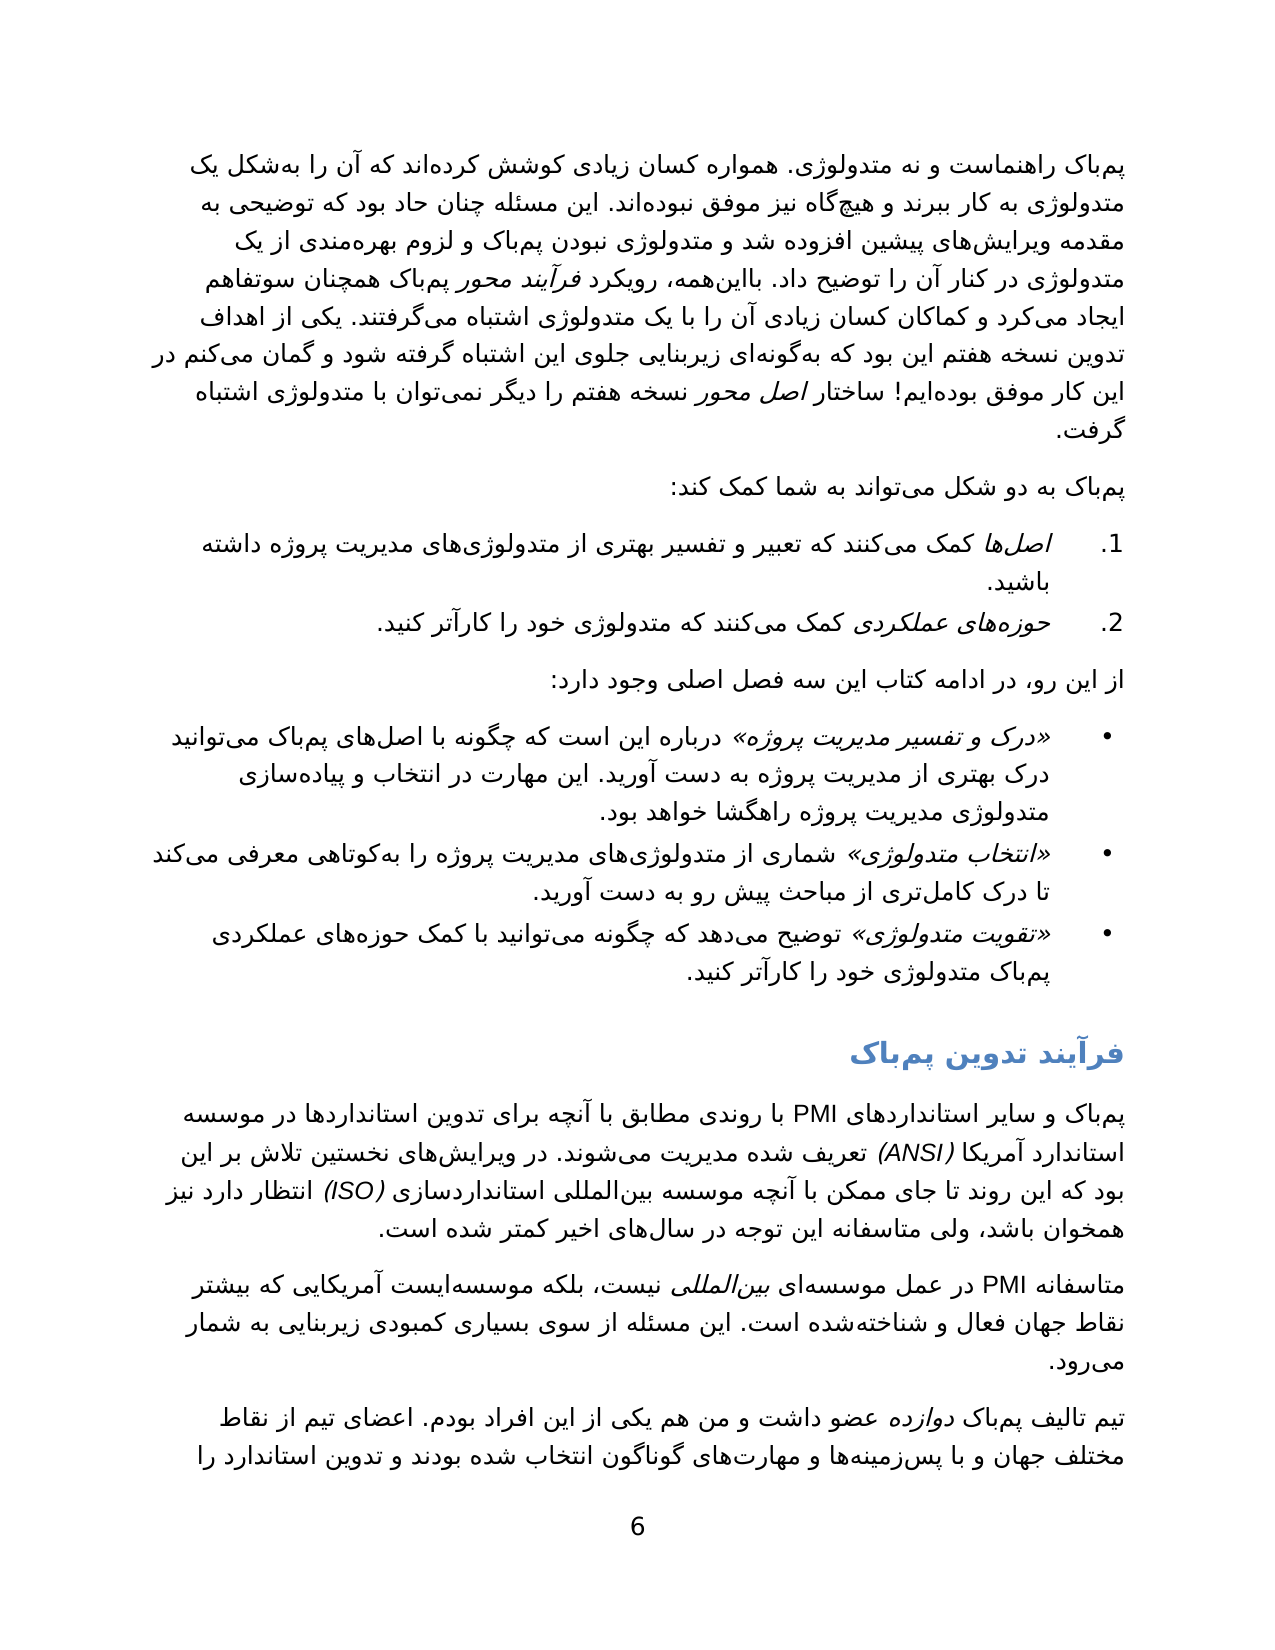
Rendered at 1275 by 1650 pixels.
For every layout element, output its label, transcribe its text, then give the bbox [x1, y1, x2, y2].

text از این رو، در ادامه کتاب این سه فصل اصلی وجود دارد: [150, 665, 1125, 694]
subtitle فرآیند تدوین پم‌باک [150, 1037, 1125, 1071]
list اصل‌ها کمک می‌کنند که تعبیر و تفسیر بهتری از متدولوژی‌های مدیریت پروژه داشته باشید. [150, 529, 1100, 596]
list «انتخاب متدولوژی» شماری از متدولوژی‌های مدیریت پروژه را به‌کوتاهی معرفی می‌کند تا درک کامل‌تری از مباحث پیش رو به دست آورید. [150, 839, 1100, 906]
list «درک و تفسیر مدیریت پروژه» درباره این است که چگونه با اصل‌های پم‌باک می‌توانید درک بهتری از مدیریت پروژه به دست آورید. این مهارت در انتخاب و پیاده‌سازی متدولوژی مدیریت پروژه راهگشا خواهد بود. [150, 722, 1100, 827]
list حوزه‌های عملکردی کمک می‌کنند که متدولوژی خود را کارآتر کنید. [150, 608, 1100, 637]
list «تقویت متدولوژی» توضیح می‌دهد که چگونه می‌توانید با کمک حوزه‌های عملکردی پم‌باک متدولوژی خود را کارآتر کنید. [150, 919, 1100, 986]
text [150, 1403, 1125, 1470]
text متاسفانه PMI در عمل موسسه‌ای بین‌المللی نیست، بلکه موسسه‌ایست آمریکایی که بیشتر نقاط جهان فعال و شناخته‌شده است. این مسئله از سوی بسیاری کمبودی زیربنایی به شمار می‌رود. [150, 1270, 1125, 1376]
text پم‌باک و سایر استانداردهای PMI با روندی مطابق با آنچه برای تدوین استانداردها در موسسه استاندارد آمریکا (ANSI) تعریف شده مدیریت می‌شوند. در ویرایش‌های نخستین تلاش بر این بود که این روند تا جای ممکن با آنچه موسسه بین‌المللی استانداردسازی (ISO) انتظار دارد نیز همخوان باشد، ولی متاسفانه این توجه در سال‌های اخیر کمتر شده است. [150, 1099, 1125, 1243]
text پم‌باک به دو شکل می‌تواند به شما کمک کند: [150, 472, 1125, 501]
text پم‌باک راهنماست و نه متدولوژی. همواره کسان زیادی کوشش کرده‌اند که آن را به‌شکل یک متدولوژی به کار ببرند و هیچ‌گاه نیز موفق نبوده‌اند. این مسئله چنان حاد بود که توضیحی به مقدمه ویرایش‌های پیشین افزوده شد و متدولوژی نبودن پم‌باک و لزوم بهره‌مندی از یک متدولوژی در کنار آن را توضیح داد. بااین‌همه، رویکرد فرآیند محور پم‌باک همچنان سوتفاهم ایجاد می‌کرد و کماکان کسان زیادی آن را با یک متدولوژی اشتباه می‌گرفتند. یکی از اهداف تدوین نسخه هفتم این بود که به‌گونه‌ای زیربنایی جلوی این اشتباه گرفته شود و گمان می‌کنم در این کار موفق بوده‌ایم! ساختار اصل محور نسخه هفتم را دیگر نمی‌توان با متدولوژی اشتباه گرفت. [150, 150, 1125, 444]
